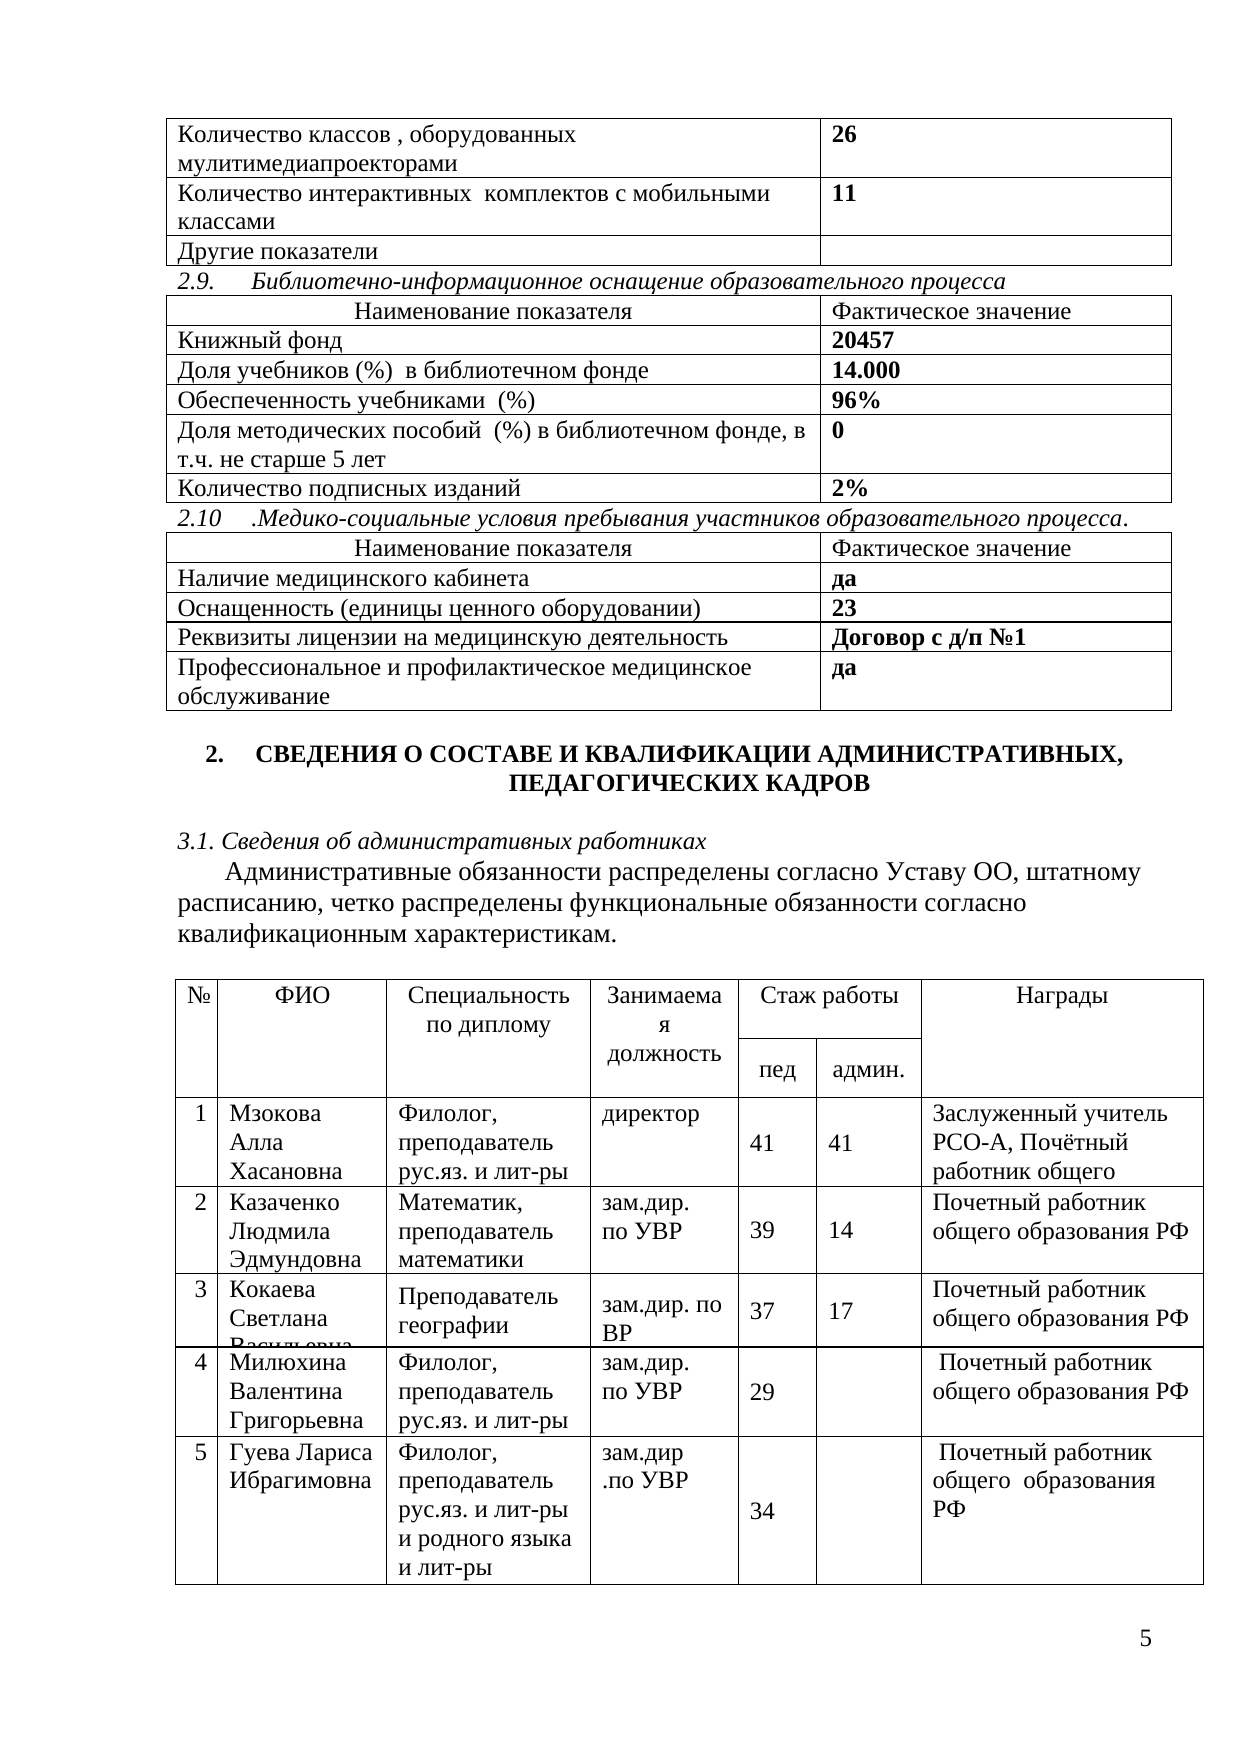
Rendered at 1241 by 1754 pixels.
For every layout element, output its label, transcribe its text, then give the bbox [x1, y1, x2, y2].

table_cell да [821, 652, 1171, 710]
table_cell Филолог, преподаватель рус.яз. и лит-ры [387, 1348, 590, 1436]
table_cell Математик, преподаватель математики [387, 1187, 590, 1273]
table_cell Почетный работник общего образования РФ [922, 1348, 1203, 1436]
table_cell админ. [817, 1039, 921, 1097]
table_cell 23 [821, 593, 1171, 621]
table_cell Договор с д/п №1 [821, 623, 1171, 651]
table_cell 37 [739, 1274, 816, 1346]
table_cell Почетный работник общего образования РФ [922, 1437, 1203, 1584]
table_cell Доля методических пособий (%) в библиотечном фонде, в т.ч. не старше 5 лет [167, 415, 820, 472]
table_header Специальность по диплому [387, 980, 590, 1097]
table_cell Почетный работник общего образования РФ [922, 1274, 1203, 1346]
table_cell 26 [821, 119, 1171, 177]
table_cell 34 [739, 1437, 816, 1584]
table_cell Реквизиты лицензии на медицинскую деятельность [167, 623, 820, 651]
table_cell 5 [176, 1437, 217, 1584]
table_cell 41 [739, 1098, 816, 1186]
table_cell 41 [817, 1098, 921, 1186]
table_cell 17 [817, 1274, 921, 1346]
table_cell 20457 [821, 326, 1171, 354]
table_cell [817, 1348, 921, 1436]
table_cell 1 [176, 1098, 217, 1186]
table_cell Милюхина Валентина Григорьевна [218, 1348, 386, 1436]
table_cell пед [739, 1039, 816, 1097]
table_cell 2 [176, 1187, 217, 1273]
table_cell зам.дир .по УВР [591, 1437, 738, 1584]
table_cell 2% [821, 474, 1171, 502]
table_cell 29 [739, 1348, 816, 1436]
table_header Стаж работы [739, 980, 921, 1038]
table_cell Другие показатели [167, 236, 820, 265]
table_header Фактическое значение [821, 296, 1171, 324]
table_cell зам.дир. по УВР [591, 1187, 738, 1273]
table_cell Кокаева Светлана Васильевна [218, 1274, 386, 1346]
table_cell директор [591, 1098, 738, 1186]
table_cell [817, 1437, 921, 1584]
table_cell 39 [739, 1187, 816, 1273]
table_cell Книжный фонд [167, 326, 820, 354]
table_cell Филолог, преподаватель рус.яз. и лит-ры [387, 1098, 590, 1186]
table_header ФИО [218, 980, 386, 1097]
table_header Наименование показателя [167, 533, 820, 562]
table_cell Оснащенность (единицы ценного оборудовании) [167, 593, 820, 621]
table_cell Наличие медицинского кабинета [167, 563, 820, 592]
table_cell Количество интерактивных комплектов с мобильными классами [167, 178, 820, 235]
table_cell 11 [821, 178, 1171, 235]
table_cell зам.дир. по УВР [591, 1348, 738, 1436]
table_cell Профессиональное и профилактическое медицинское обслуживание [167, 652, 820, 710]
table_cell [821, 236, 1171, 265]
table_cell Доля учебников (%) в библиотечном фонде [167, 355, 820, 384]
table_cell 4 [176, 1348, 217, 1436]
table_cell Количество классов , оборудованных мулитимедиапроекторами [167, 119, 820, 177]
table_cell Обеспеченность учебниками (%) [167, 385, 820, 414]
list СВЕДЕНИЯ О СОСТАВЕ И КВАЛИФИКАЦИИ АДМИНИСТРАТИВНЫХ, ПЕДАГОГИЧЕСКИХ КАДРОВ [177, 739, 1152, 797]
table_header Награды [922, 980, 1203, 1097]
table_cell Филолог, преподаватель рус.яз. и лит-ры и родного языка и лит-ры [387, 1437, 590, 1584]
table_header Фактическое значение [821, 533, 1171, 562]
table_header № [176, 980, 217, 1097]
table_cell 3 [176, 1274, 217, 1346]
table_cell Количество подписных изданий [167, 474, 820, 502]
table_cell Заслуженный учитель РСО-А, Почётный работник общего образования РФ [922, 1098, 1203, 1186]
table_cell Почетный работник общего образования РФ [922, 1187, 1203, 1273]
table_cell 96% [821, 385, 1171, 414]
table_cell Гуева Лариса Ибрагимовна [218, 1437, 386, 1584]
table_cell зам.дир. по ВР [591, 1274, 738, 1346]
text Административные обязанности распределены согласно Уставу ОО, штатному расписанию, четко распределены функциональные обязанности согласно квалификационным характеристикам. [177, 854, 1152, 948]
list .Медико-социальные условия пребывания участников образовательного процесса. [177, 503, 1152, 532]
table_cell 0 [821, 415, 1171, 472]
text 3.1. Сведения об административных работниках [177, 826, 1152, 854]
list Библиотечно-информационное оснащение образовательного процесса [177, 266, 1152, 295]
table_cell Преподаватель географии [387, 1274, 590, 1346]
table_cell да [821, 563, 1171, 592]
table_cell 14 [817, 1187, 921, 1273]
table_header Наименование показателя [167, 296, 820, 324]
table_header Занимаемая должность [591, 980, 738, 1097]
table_cell Казаченко Людмила Эдмундовна [218, 1187, 386, 1273]
table_cell 14.000 [821, 355, 1171, 384]
table_cell Мзокова Алла Хасановна [218, 1098, 386, 1186]
